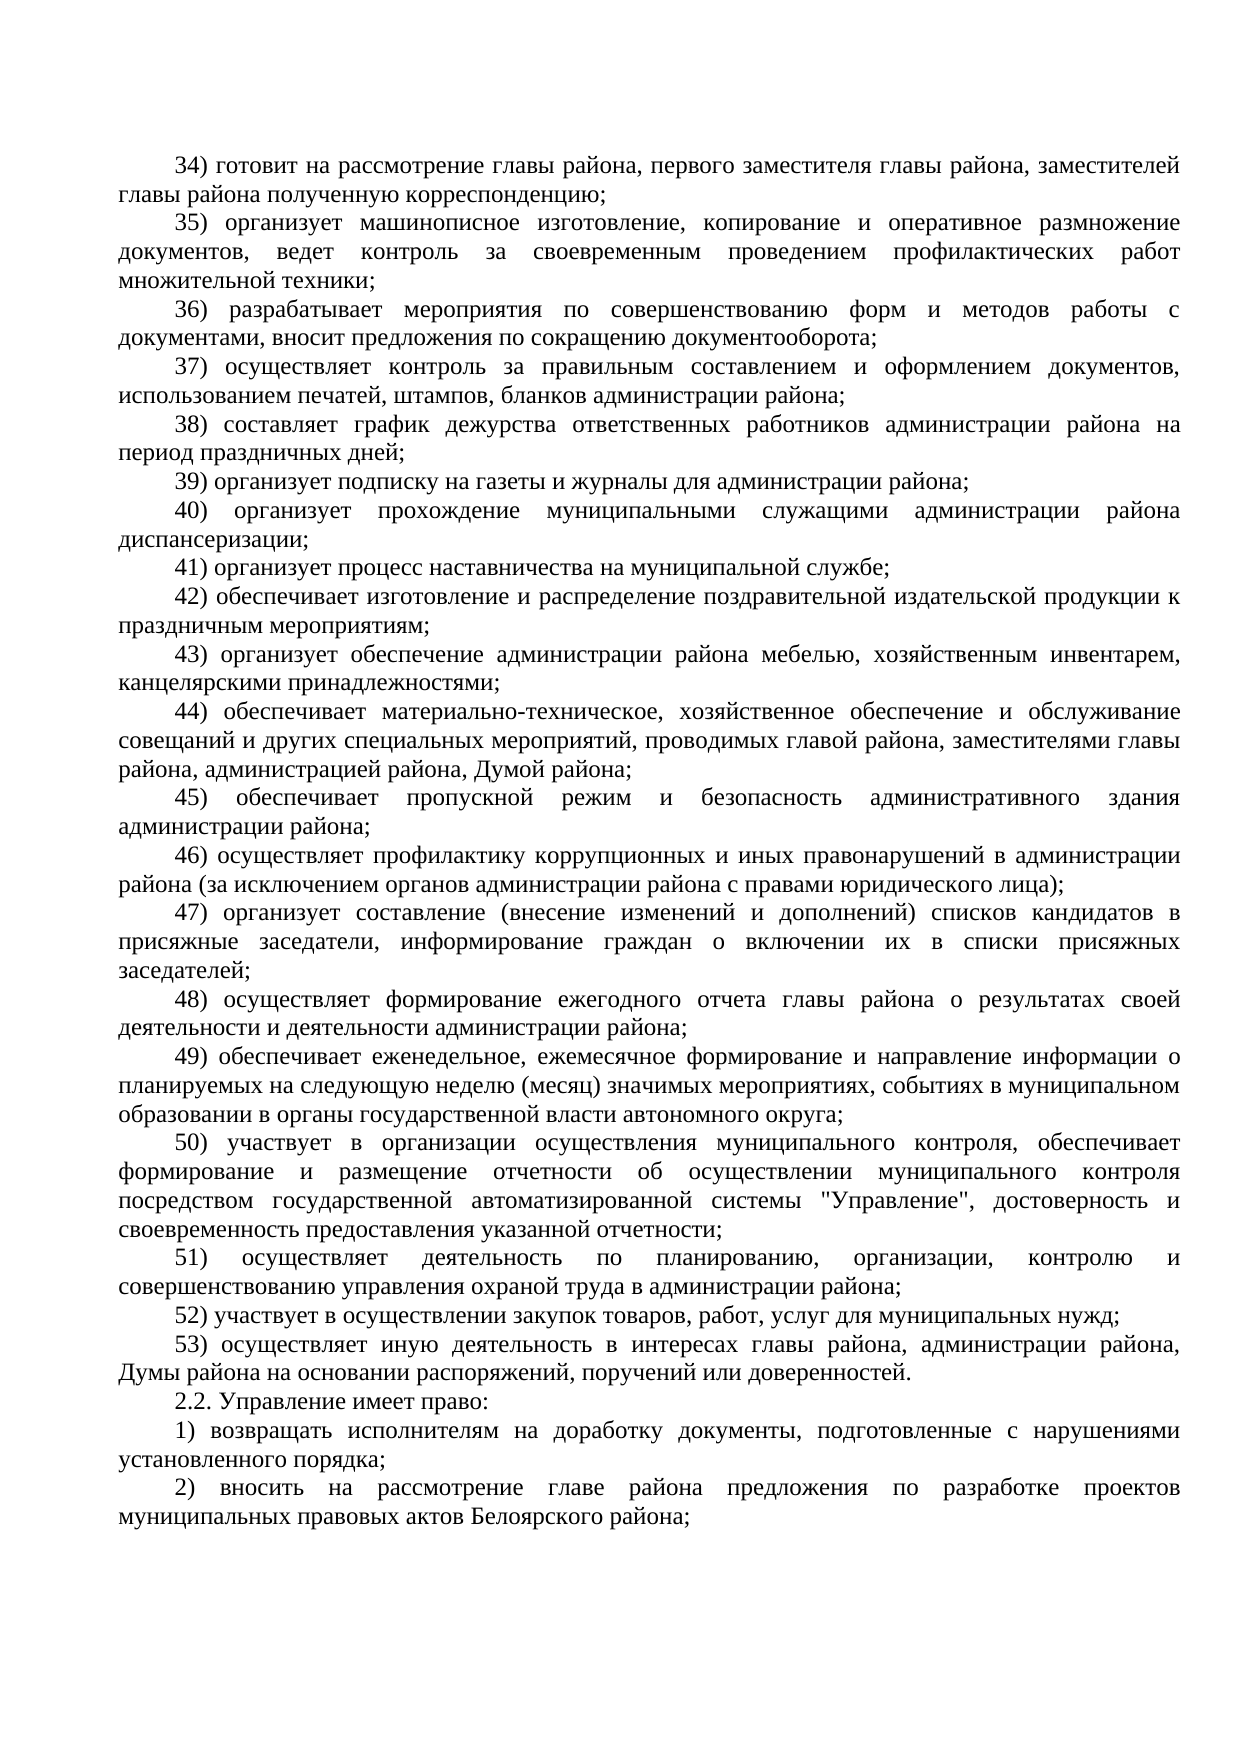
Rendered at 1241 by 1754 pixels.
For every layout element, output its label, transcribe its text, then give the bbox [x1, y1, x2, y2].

text 35) организует машинописное изготовление, копирование и оперативное размножение документов, ведет контроль за своевременным проведением профилактических работ множительной техники; [118, 207, 1181, 294]
text 49) обеспечивает еженедельное, ежемесячное формирование и направление информации о планируемых на следующую неделю (месяц) значимых мероприятиях, событиях в муниципальном образовании в органы государственной власти автономного округа; [118, 1041, 1181, 1127]
text 53) осуществляет иную деятельность в интересах главы района, администрации района, Думы района на основании распоряжений, поручений или доверенностей. [118, 1329, 1181, 1386]
text 43) организует обеспечение администрации района мебелью, хозяйственным инвентарем, канцелярскими принадлежностями; [118, 639, 1181, 696]
text 45) обеспечивает пропускной режим и безопасность административного здания администрации района; [118, 782, 1181, 840]
text 41) организует процесс наставничества на муниципальной службе; [118, 552, 1181, 581]
text 40) организует прохождение муниципальными служащими администрации района диспансеризации; [118, 495, 1181, 552]
text 51) осуществляет деятельность по планированию, организации, контролю и совершенствованию управления охраной труда в администрации района; [118, 1242, 1181, 1300]
text 47) организует составление (внесение изменений и дополнений) списков кандидатов в присяжные заседатели, информирование граждан о включении их в списки присяжных заседателей; [118, 897, 1181, 984]
text 38) составляет график дежурства ответственных работников администрации района на период праздничных дней; [118, 409, 1181, 466]
text 42) обеспечивает изготовление и распределение поздравительной издательской продукции к праздничным мероприятиям; [118, 581, 1181, 639]
text 34) готовит на рассмотрение главы района, первого заместителя главы района, заместителей главы района полученную корреспонденцию; [118, 150, 1181, 207]
text 50) участвует в организации осуществления муниципального контроля, обеспечивает формирование и размещение отчетности об осуществлении муниципального контроля посредством государственной автоматизированной системы "Управление", достоверность и своевременность предоставления указанной отчетности; [118, 1127, 1181, 1242]
text 46) осуществляет профилактику коррупционных и иных правонарушений в администрации района (за исключением органов администрации района с правами юридического лица); [118, 840, 1181, 897]
text 36) разрабатывает мероприятия по совершенствованию форм и методов работы с документами, вносит предложения по сокращению документооборота; [118, 294, 1181, 351]
text 39) организует подписку на газеты и журналы для администрации района; [118, 466, 1181, 495]
text 2) вносить на рассмотрение главе района предложения по разработке проектов муниципальных правовых актов Белоярского района; [118, 1472, 1181, 1530]
text 52) участвует в осуществлении закупок товаров, работ, услуг для муниципальных нужд; [118, 1300, 1181, 1329]
text 37) осуществляет контроль за правильным составлением и оформлением документов, использованием печатей, штампов, бланков администрации района; [118, 351, 1181, 409]
text 1) возвращать исполнителям на доработку документы, подготовленные с нарушениями установленного порядка; [118, 1415, 1181, 1472]
text 44) обеспечивает материально-техническое, хозяйственное обеспечение и обслуживание совещаний и других специальных мероприятий, проводимых главой района, заместителями главы района, администрацией района, Думой района; [118, 696, 1181, 782]
text 48) осуществляет формирование ежегодного отчета главы района о результатах своей деятельности и деятельности администрации района; [118, 984, 1181, 1041]
text 2.2. Управление имеет право: [118, 1386, 1181, 1415]
